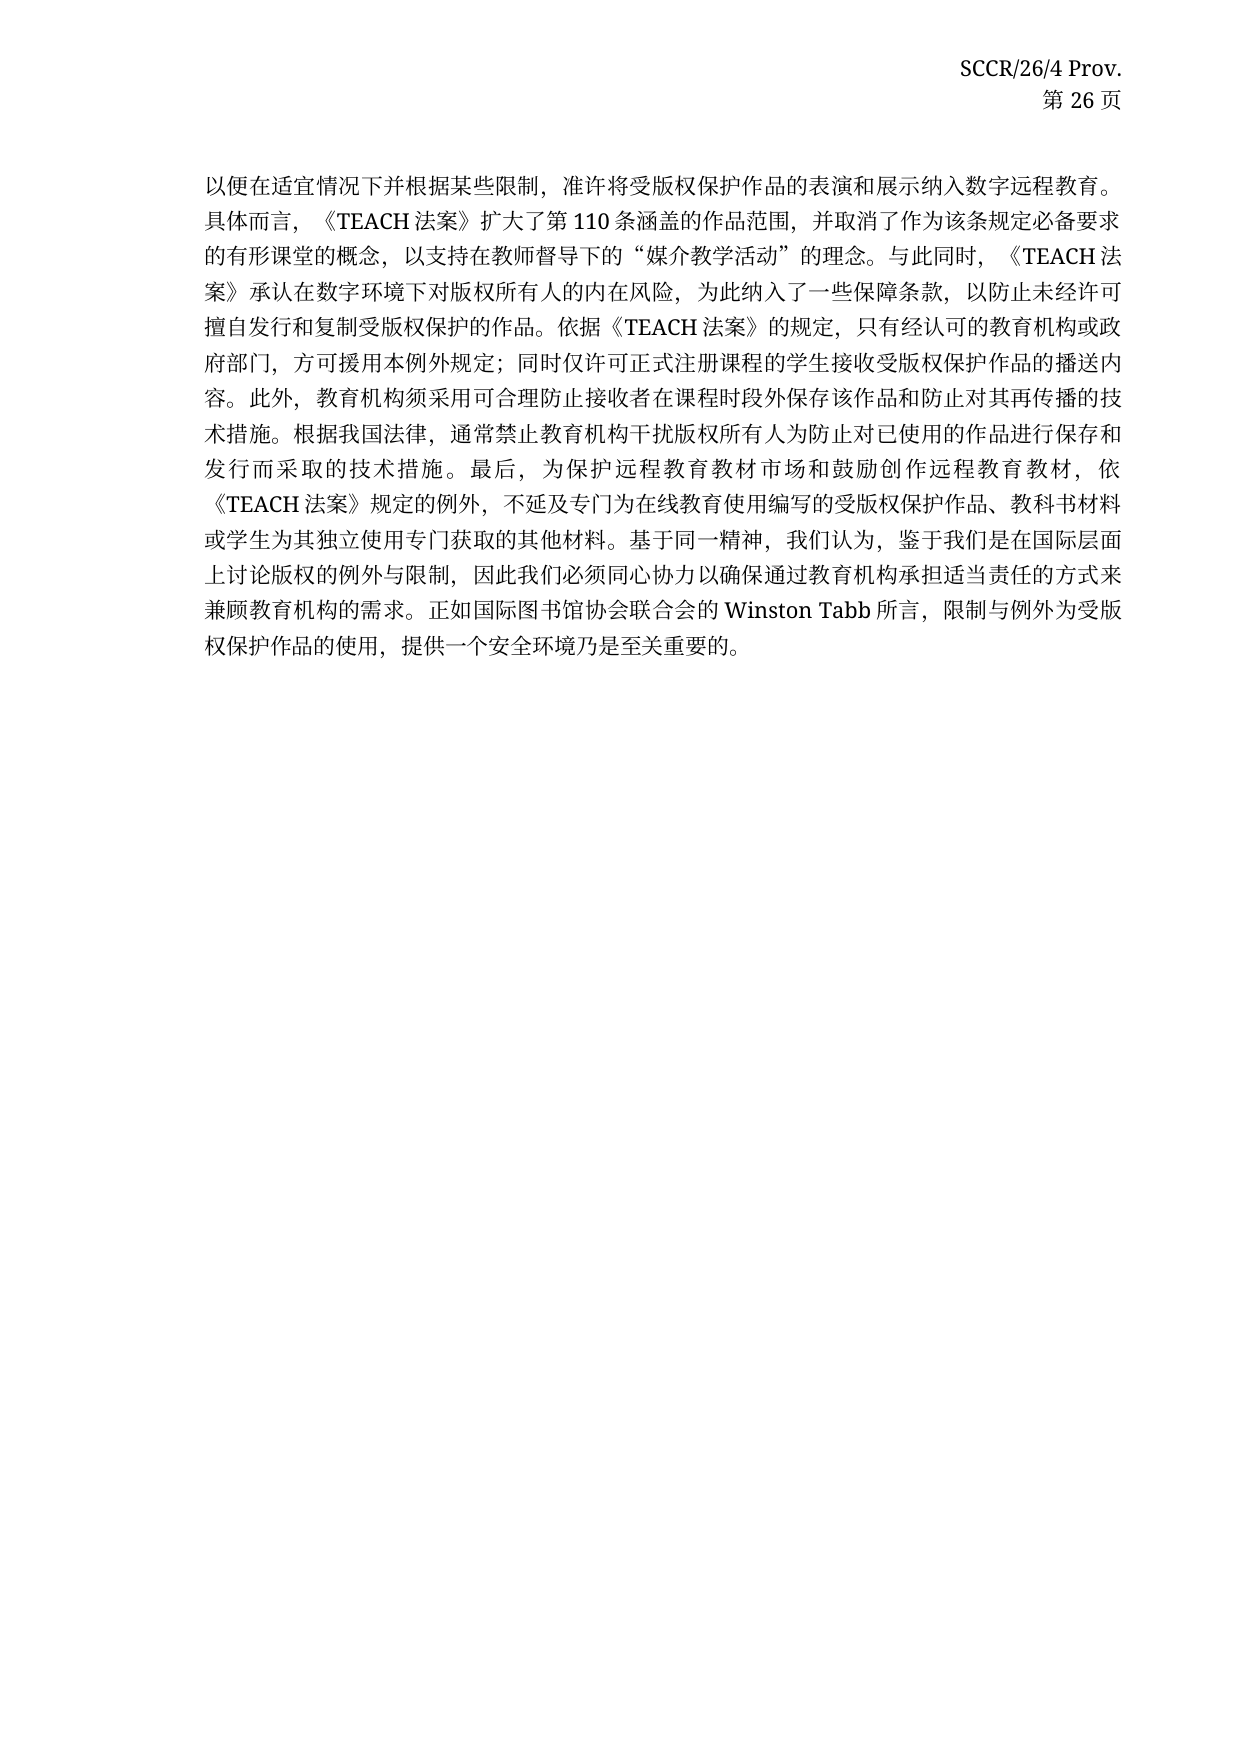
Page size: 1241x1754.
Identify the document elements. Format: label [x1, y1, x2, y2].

text [148, 165, 1122, 661]
